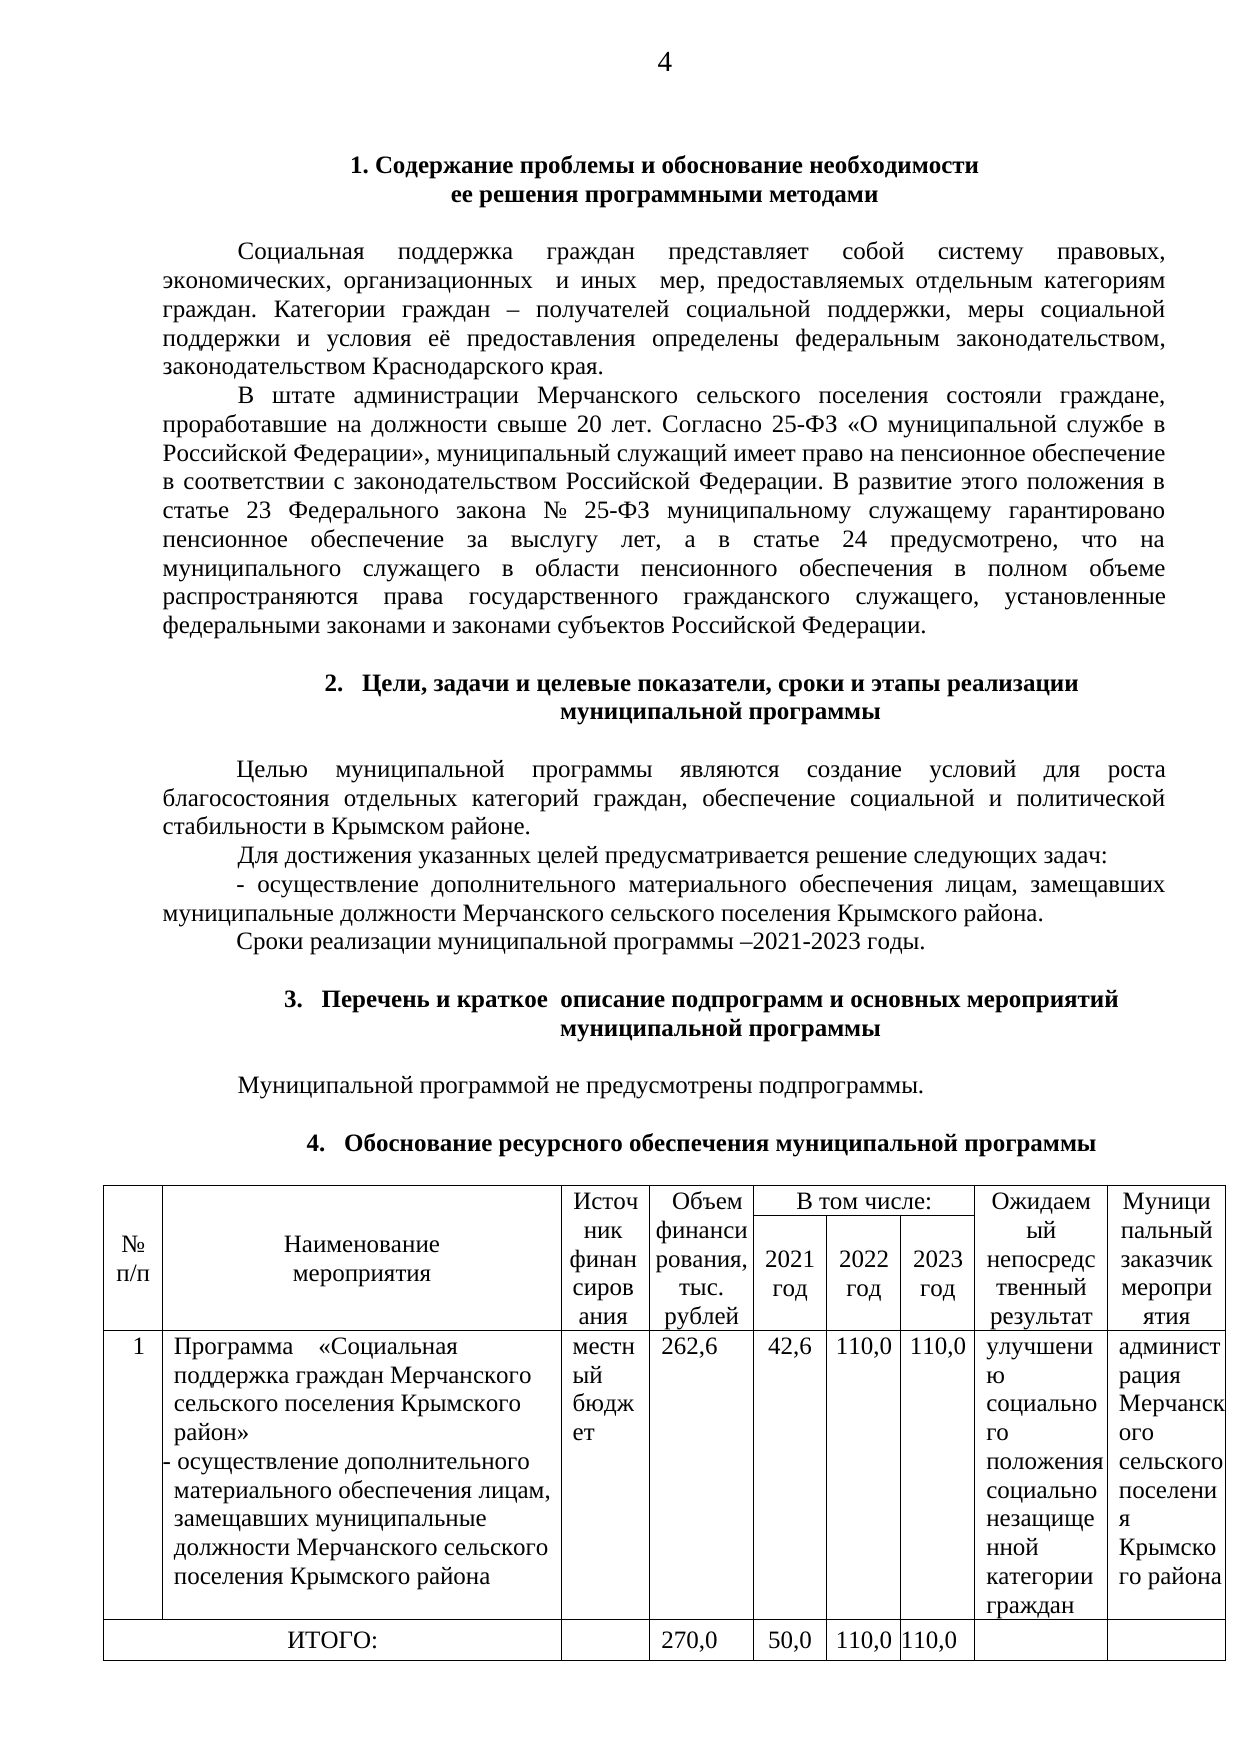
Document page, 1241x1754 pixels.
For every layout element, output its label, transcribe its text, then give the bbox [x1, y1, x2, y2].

table_cell 110,0 [901, 1620, 974, 1660]
table_header Наименование мероприятия [163, 1186, 561, 1330]
table_cell 110,0 [827, 1331, 900, 1618]
table_header Муниципальный заказчик мероприятия [1108, 1186, 1225, 1330]
table_cell 270,0 [650, 1620, 753, 1660]
table_cell [975, 1620, 1107, 1660]
table_cell местный бюджет [562, 1331, 649, 1618]
table_cell админист рация Мерчанского сельского поселения Крымского района [1108, 1331, 1225, 1618]
text В штате администрации Мерчанского сельского поселения состояли граждане, проработавшие на должности свыше 20 лет. Согласно 25-ФЗ «О муниципальной службе в Российской Федерации», муниципальный служащий имеет право на пенсионное обеспечение в соответствии с законодательством Российской Федерации. В развитие этого положения в статье 23 Федерального закона № 25-ФЗ муниципальному служащему гарантировано пенсионное обеспечение за выслугу лет, а в статье 24 предусмотрено, что на муниципального служащего в области пенсионного обеспечения в полном объеме распространяются права государственного гражданского служащего, установленные федеральными законами и законами субъектов Российской Федерации. [162, 380, 1166, 639]
table_cell 2022 год [827, 1216, 900, 1330]
table_header Источник финансирования [562, 1186, 649, 1330]
list Цели, задачи и целевые показатели, сроки и этапы реализации муниципальной программы [236, 668, 1166, 725]
table_cell 42,6 [754, 1331, 826, 1618]
table_cell [562, 1620, 649, 1660]
text Сроки реализации муниципальной программы –2021-2023 годы. [162, 926, 1166, 955]
table_cell 262,6 [650, 1331, 753, 1618]
list Перечень и краткое описание подпрограмм и основных мероприятий муниципальной программы [236, 984, 1166, 1041]
table_cell [1108, 1620, 1225, 1660]
table_header В том числе: [754, 1186, 974, 1215]
text Целью муниципальной программы являются создание условий для роста благосостояния отдельных категорий граждан, обеспечение социальной и политической стабильности в Крымском районе. [162, 754, 1166, 840]
table_cell 50,0 [754, 1620, 826, 1660]
table_cell 110,0 [827, 1620, 900, 1660]
text Муниципальной программой не предусмотрены подпрограммы. [162, 1070, 1166, 1099]
table_cell 110,0 [901, 1331, 974, 1618]
table_cell ИТОГО: [104, 1620, 561, 1660]
text 1. Содержание проблемы и обоснование необходимости [162, 150, 1166, 179]
table_header Ожидаемый непосредственный результат [975, 1186, 1107, 1330]
table_header № п/п [104, 1186, 162, 1330]
text ее решения программными методами [162, 179, 1166, 208]
table_cell 2023 год [901, 1216, 974, 1330]
text - осуществление дополнительного материального обеспечения лицам, замещавших муниципальные должности Мерчанского сельского поселения Крымского района. [162, 869, 1166, 926]
table_header Объем финансирования, тыс. рублей [650, 1186, 753, 1330]
table_cell Программа «Социальная поддержка граждан Мерчанского сельского поселения Крымского район» - осуществление дополнительного материального обеспечения лицам, замещавших муниципальные должности Мерчанского сельского поселения Крымского района [163, 1331, 561, 1618]
text Социальная поддержка граждан представляет собой систему правовых, экономических, организационных и иных мер, предоставляемых отдельным категориям граждан. Категории граждан – получателей социальной поддержки, меры социальной поддержки и условия её предоставления определены федеральным законодательством, законодательством Краснодарского края. [162, 236, 1166, 380]
list Обоснование ресурсного обеспечения муниципальной программы [236, 1128, 1166, 1156]
text Для достижения указанных целей предусматривается решение следующих задач: [162, 840, 1166, 869]
table_cell 1 [104, 1331, 162, 1618]
table_cell улучшению социального положения социально незащищенной категории граждан [975, 1331, 1107, 1618]
table_cell 2021 год [754, 1216, 826, 1330]
